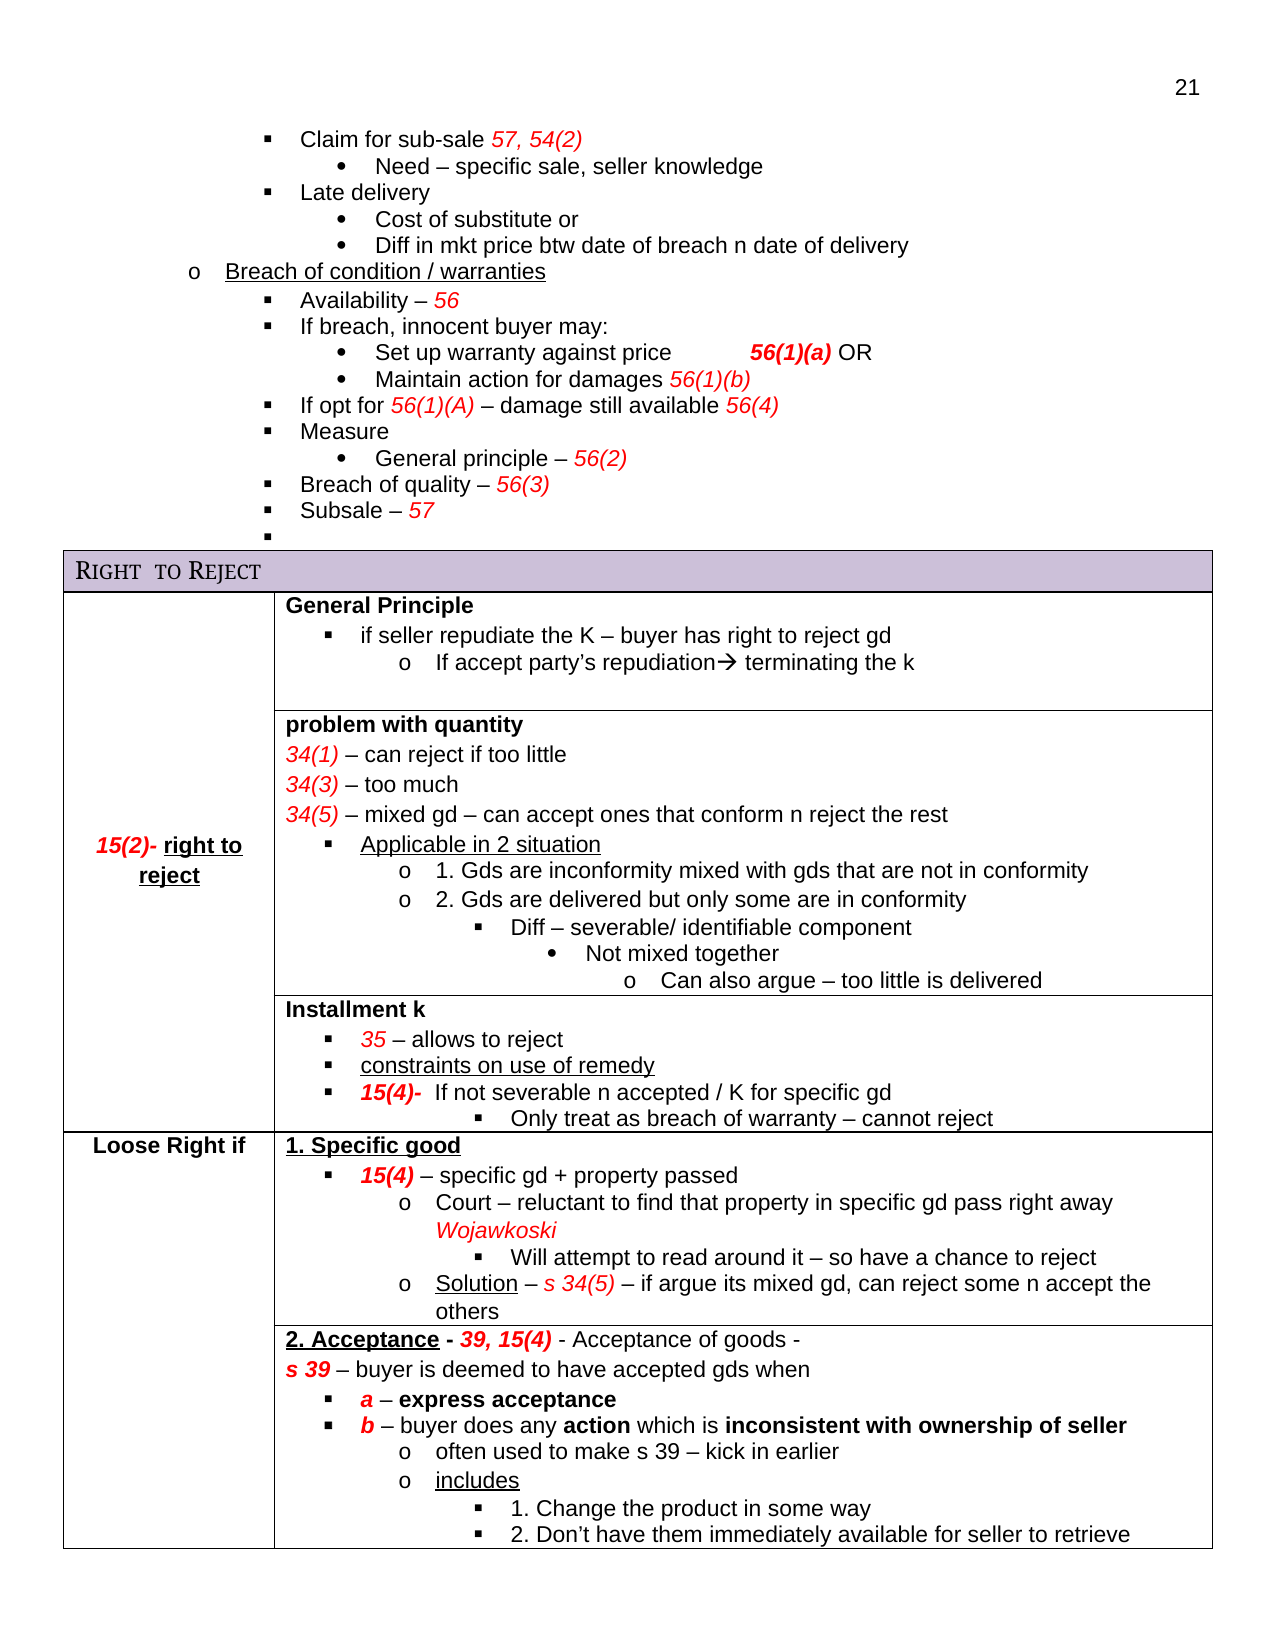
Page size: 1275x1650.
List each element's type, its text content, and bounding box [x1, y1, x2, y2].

list Breach of quality – 56(3) [262, 471, 1200, 497]
list Subsale – 57 [262, 497, 1200, 524]
list If breach, innocent buyer may: [262, 313, 1200, 339]
list Diff in mkt price btw date of breach n date of delivery [337, 232, 1200, 258]
table_cell problem with quantity 34(1) – can reject if too little 34(3) – too much 34(5) – mixed gd – can accept ones that conform n reject the rest Applicable in 2 situation 1. Gds are inconformity mixed with gds that are not in conformity 2. Gds are delivered but only some are in conformity Diff – severable/ identifiable component Not mixed together Can also argue – too little is delivered [275, 711, 1212, 995]
table_cell Loose Right if [64, 1133, 274, 1548]
list Breach of condition / warranties [187, 258, 1200, 287]
list Need – specific sale, seller knowledge [337, 153, 1200, 179]
list Set up warranty against price 56(1)(a) OR [337, 339, 1200, 366]
table_cell 1. Specific good 15(4) – specific gd + property passed Court – reluctant to find that property in specific gd pass right away Wojawkoski Will attempt to read around it – so have a chance to reject Solution – s 34(5) – if argue its mixed gd, can reject some n accept the others [275, 1133, 1212, 1324]
list Availability – 56 [262, 287, 1200, 313]
table_cell Installment k 35 – allows to reject constraints on use of remedy 15(4)- If not severable n accepted / K for specific gd Only treat as breach of warranty – cannot reject [275, 996, 1212, 1131]
table_cell General Principle if seller repudiate the K – buyer has right to reject gd If accept party’s repudiation terminating the k [275, 593, 1212, 710]
list General principle – 56(2) [337, 445, 1200, 471]
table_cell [275, 1326, 1212, 1548]
list Cost of substitute or [337, 206, 1200, 232]
table_header Right to Reject [64, 551, 1212, 591]
list Measure [262, 418, 1200, 445]
list Claim for sub-sale 57, 54(2) [262, 126, 1200, 153]
list Late delivery [262, 179, 1200, 206]
list If opt for 56(1)(A) – damage still available 56(4) [262, 392, 1200, 418]
list Maintain action for damages 56(1)(b) [337, 366, 1200, 392]
table_cell 15(2)- right to reject [64, 593, 274, 1131]
